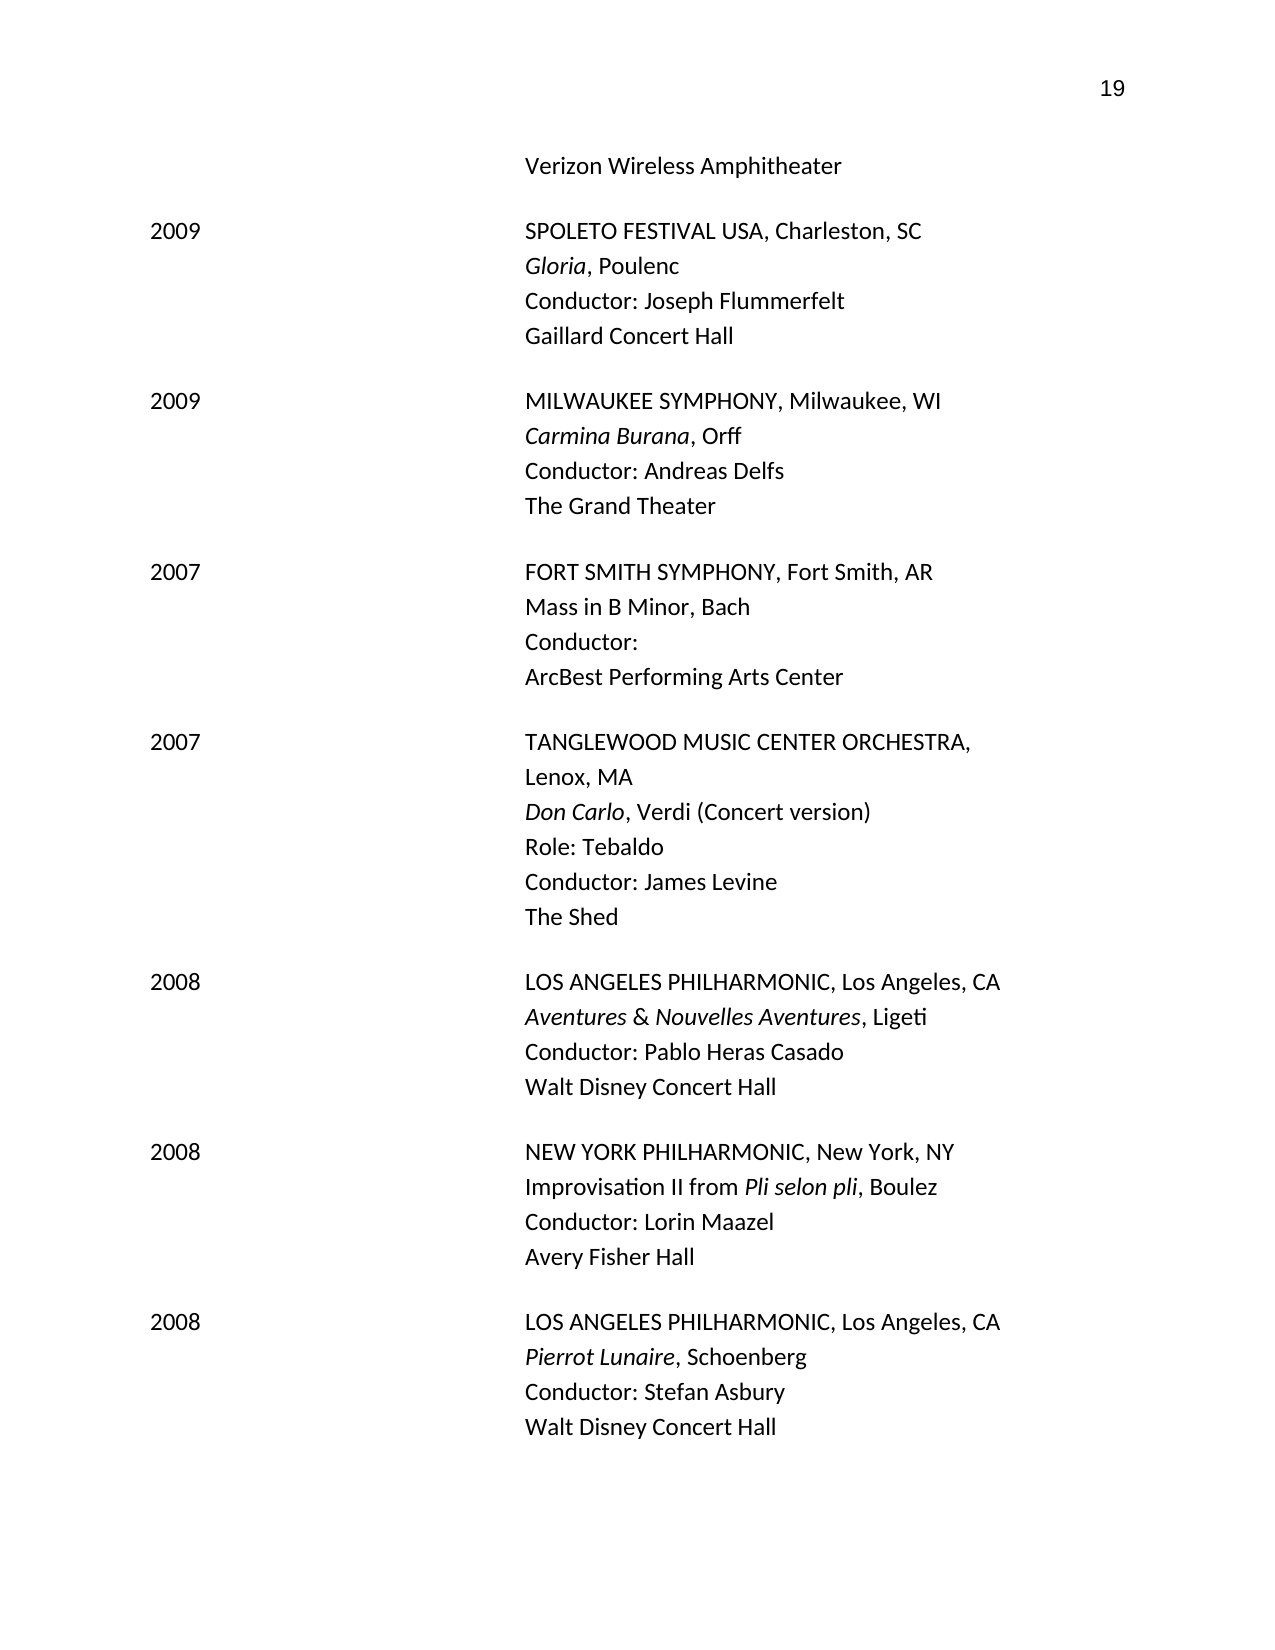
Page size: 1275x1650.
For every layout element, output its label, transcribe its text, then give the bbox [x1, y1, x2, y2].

text 2008 NEW YORK PHILHARMONIC, New York, NY [150, 1136, 1125, 1167]
text Conductor: James Levine [150, 866, 1125, 896]
text Conductor: Lorin Maazel [150, 1206, 1125, 1237]
text Verizon Wireless Amphitheater [150, 150, 1125, 181]
text 2007 FORT SMITH SYMPHONY, Fort Smith, AR [150, 556, 1125, 586]
text Mass in B Minor, Bach [150, 591, 1125, 621]
text Lenox, MA [150, 761, 1125, 791]
text 2008 LOS ANGELES PHILHARMONIC, Los Angeles, CA [150, 966, 1125, 997]
text Conductor: Andreas Delfs [150, 455, 1125, 486]
text Conductor: [150, 626, 1125, 656]
text Gloria, Poulenc [150, 250, 1125, 281]
text ArcBest Performing Arts Center [150, 661, 1125, 691]
text 2008 LOS ANGELES PHILHARMONIC, Los Angeles, CA [150, 1306, 1125, 1337]
text 2009 SPOLETO FESTIVAL USA, Charleston, SC [150, 215, 1125, 246]
text Walt Disney Concert Hall [150, 1071, 1125, 1102]
text Improvisation II from Pli selon pli, Boulez [150, 1171, 1125, 1202]
text Conductor: Pablo Heras Casado [150, 1036, 1125, 1067]
text Carmina Burana, Orff [150, 420, 1125, 451]
text Pierrot Lunaire, Schoenberg [150, 1341, 1125, 1372]
text Avery Fisher Hall [150, 1241, 1125, 1272]
text Don Carlo, Verdi (Concert version) [150, 796, 1125, 826]
text The Grand Theater [150, 490, 1125, 521]
text Conductor: Joseph Flummerfelt [150, 285, 1125, 316]
text Aventures & Nouvelles Aventures, Ligeti [150, 1001, 1125, 1032]
text Role: Tebaldo [150, 831, 1125, 861]
text 2009 MILWAUKEE SYMPHONY, Milwaukee, WI [150, 385, 1125, 416]
text Conductor: Stefan Asbury [150, 1376, 1125, 1407]
text 2007 TANGLEWOOD MUSIC CENTER ORCHESTRA, [150, 726, 1125, 756]
text Walt Disney Concert Hall [150, 1411, 1125, 1442]
text The Shed [150, 901, 1125, 931]
text Gaillard Concert Hall [150, 320, 1125, 351]
